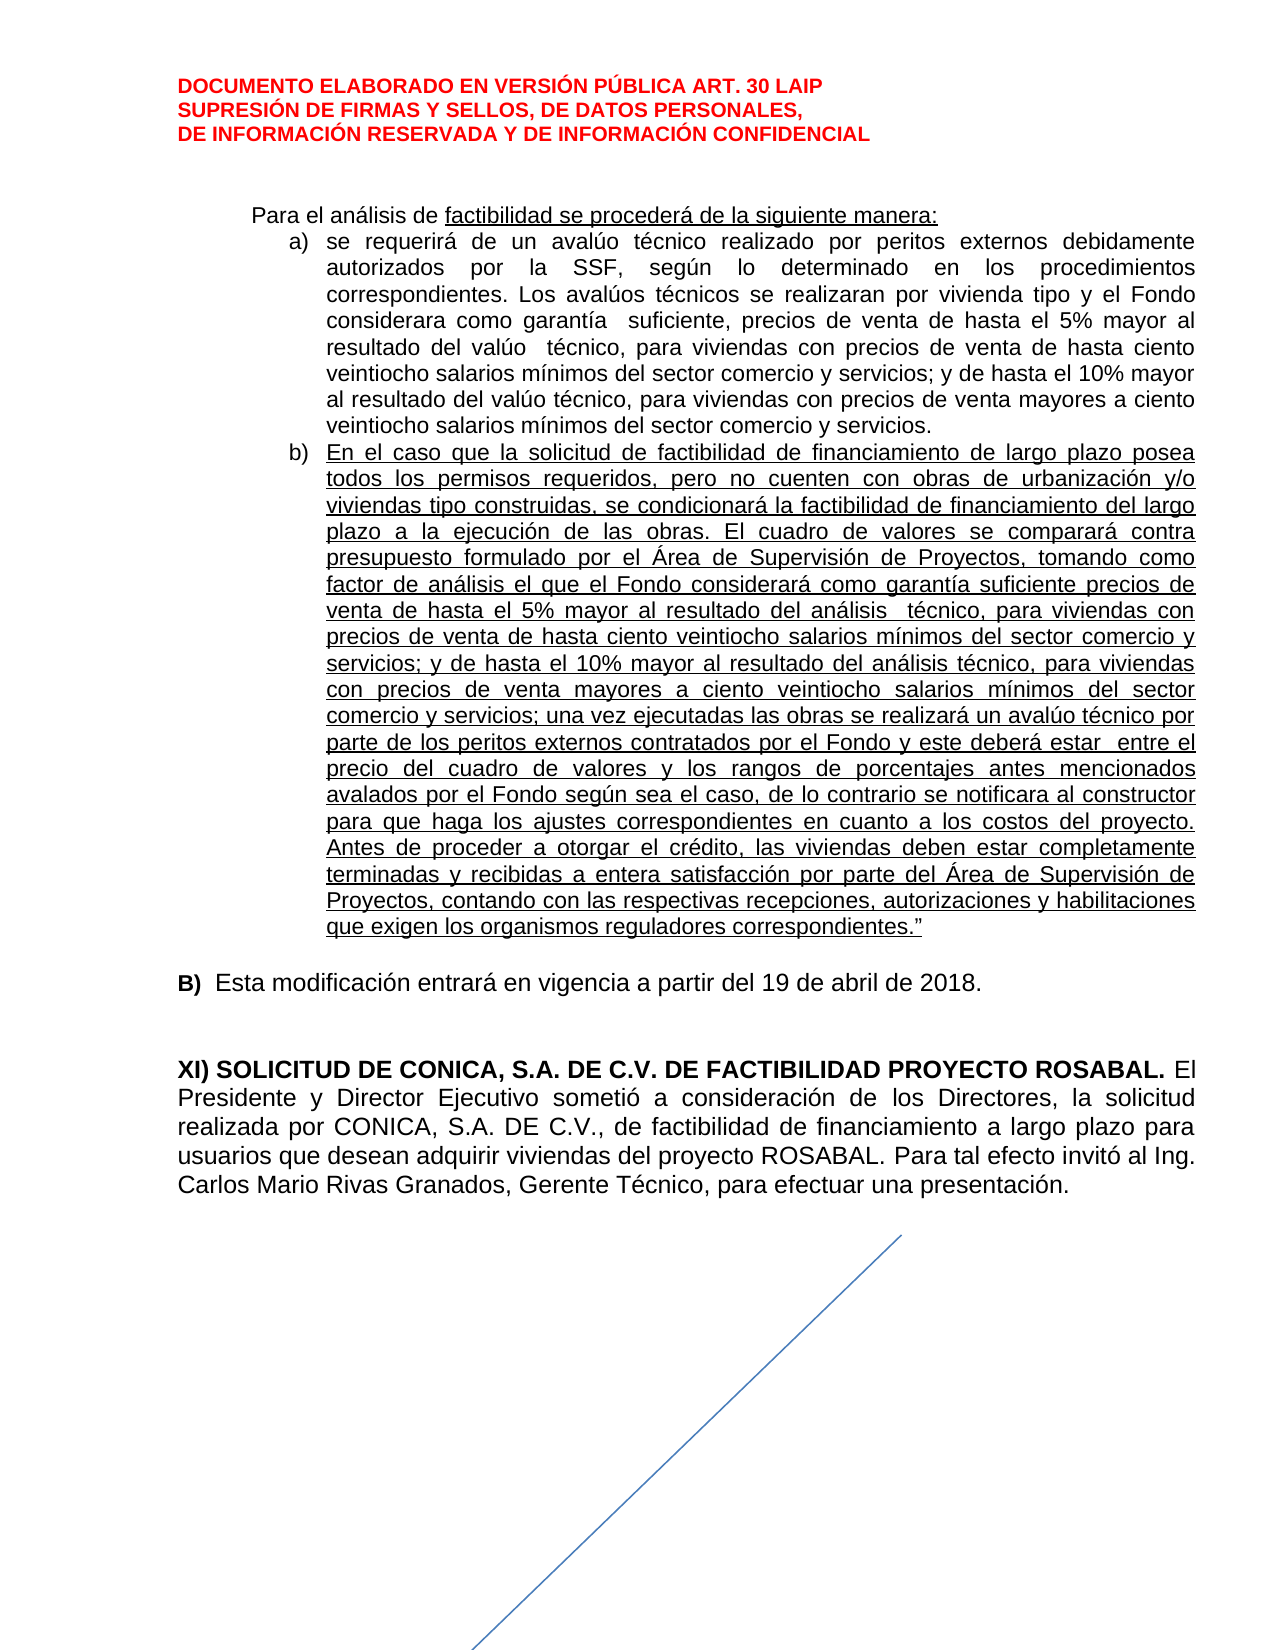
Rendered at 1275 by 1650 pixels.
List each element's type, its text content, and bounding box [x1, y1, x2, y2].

list En el caso que la solicitud de factibilidad de financiamiento de largo plazo posea todos los permisos requeridos, pero no cuenten con obras de urbanización y/o viviendas tipo construidas, se condicionará la factibilidad de financiamiento del largo plazo a la ejecución de las obras. El cuadro de valores se comparará contra presupuesto formulado por el Área de Supervisión de Proyectos, tomando como factor de análisis el que el Fondo considerará como garantía suficiente precios de venta de hasta el 5% mayor al resultado del análisis técnico, para viviendas con precios de venta de hasta ciento veintiocho salarios mínimos del sector comercio y servicios; y de hasta el 10% mayor al resultado del análisis técnico, para viviendas con precios de venta mayores a ciento veintiocho salarios mínimos del sector comercio y servicios; una vez ejecutadas las obras se realizará un avalúo técnico por parte de los peritos externos contratados por el Fondo y este deberá estar entre el precio del cuadro de valores y los rangos de porcentajes antes mencionados avalados por el Fondo según sea el caso, de lo contrario se notificara al constructor para que haga los ajustes correspondientes en cuanto a los costos del proyecto. Antes de proceder a otorgar el crédito, las viviendas deben estar completamente terminadas y recibidas a entera satisfacción por parte del Área de Supervisión de Proyectos, contando con las respectivas recepciones, autorizaciones y habilitaciones que exigen los organismos reguladores correspondientes.” [288, 439, 1196, 939]
text XI) SOLICITUD DE CONICA, S.A. DE C.V. DE FACTIBILIDAD PROYECTO ROSABAL. El Presidente y Director Ejecutivo sometió a consideración de los Directores, la solicitud realizada por CONICA, S.A. DE C.V., de factibilidad de financiamiento a largo plazo para usuarios que desean adquirir viviendas del proyecto ROSABAL. Para tal efecto invitó al Ing. Carlos Mario Rivas Granados, Gerente Técnico, para efectuar una presentación. [177, 1054, 1196, 1198]
list se requerirá de un avalúo técnico realizado por peritos externos debidamente autorizados por la SSF, según lo determinado en los procedimientos correspondientes. Los avalúos técnicos se realizaran por vivienda tipo y el Fondo considerara como garantía suficiente, precios de venta de hasta el 5% mayor al resultado del valúo técnico, para viviendas con precios de venta de hasta ciento veintiocho salarios mínimos del sector comercio y servicios; y de hasta el 10% mayor al resultado del valúo técnico, para viviendas con precios de venta mayores a ciento veintiocho salarios mínimos del sector comercio y servicios. [288, 228, 1196, 439]
list Esta modificación entrará en vigencia a partir del 19 de abril de 2018. [177, 968, 1196, 997]
text Para el análisis de factibilidad se procederá de la siguiente manera: [251, 202, 1196, 228]
